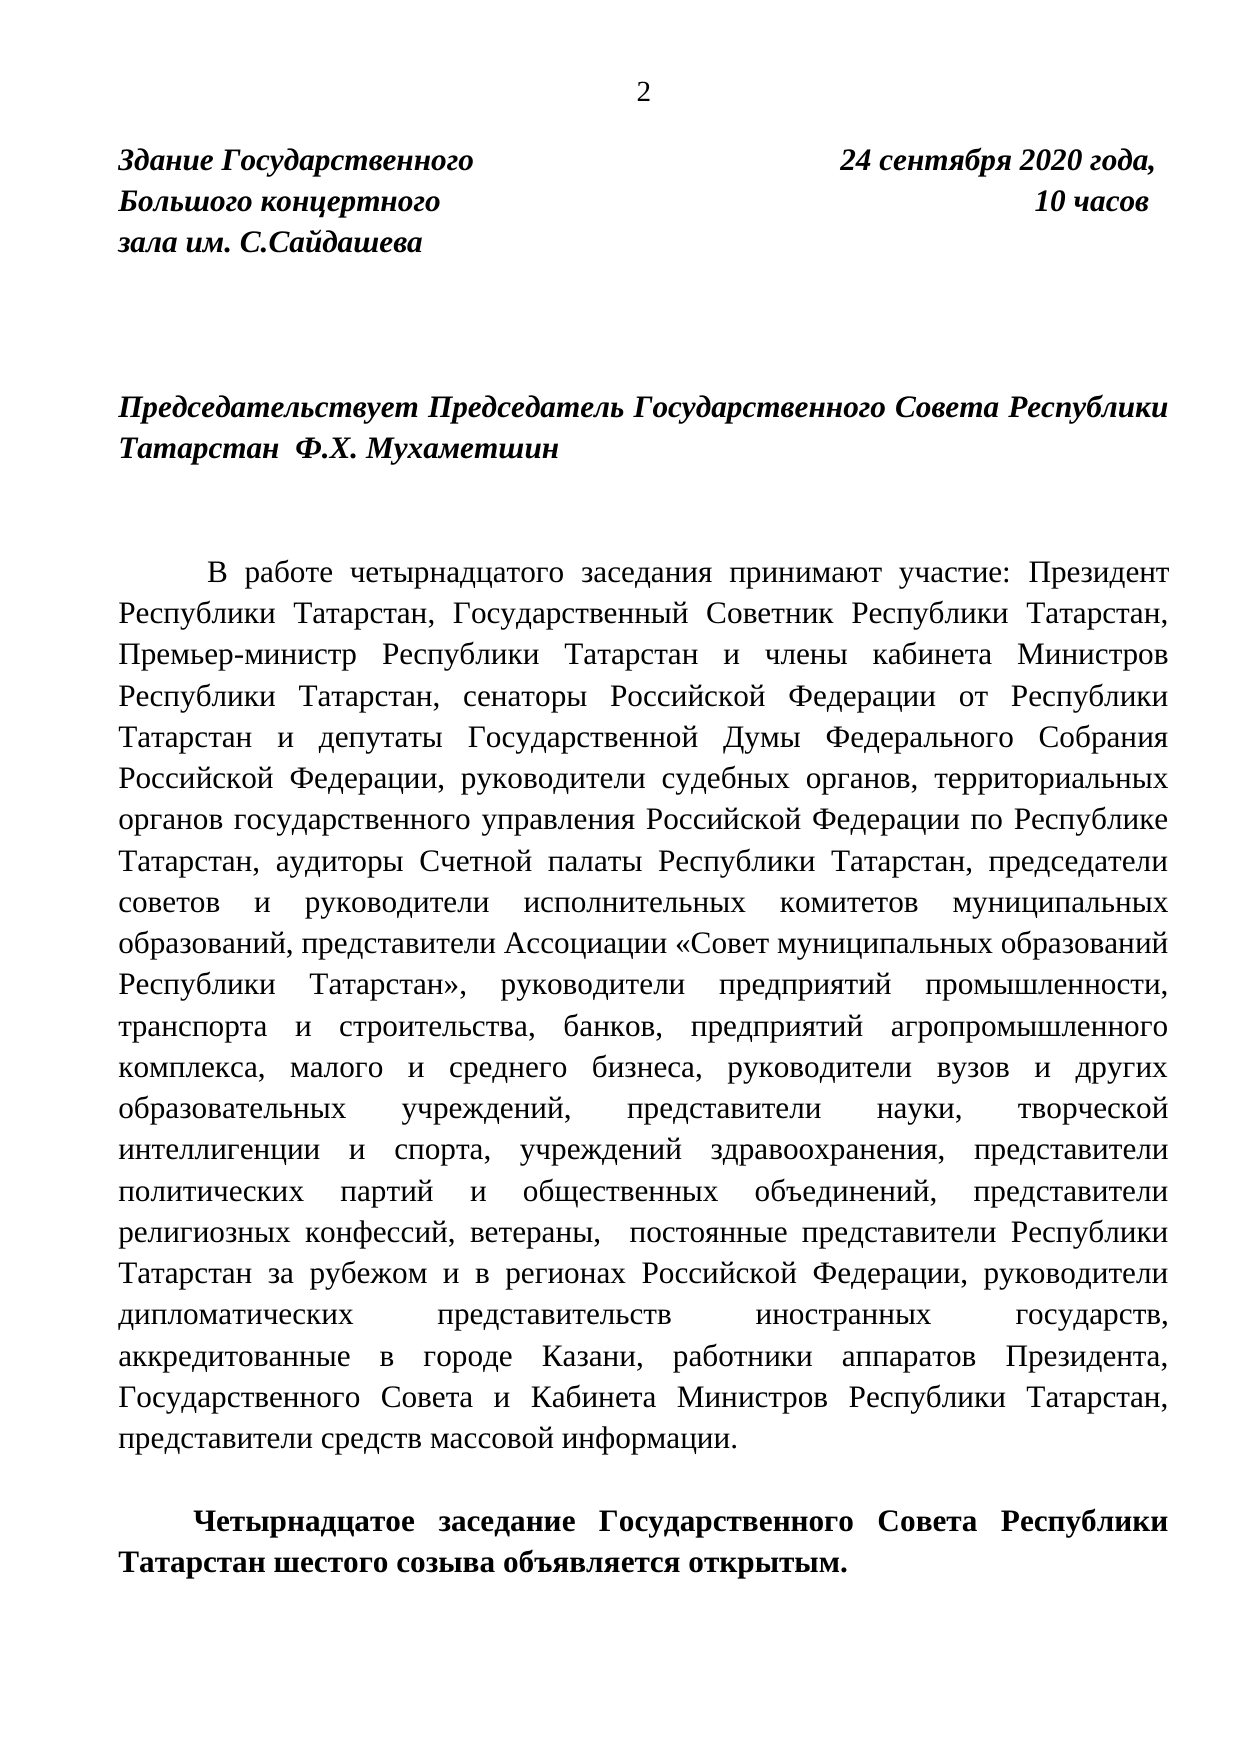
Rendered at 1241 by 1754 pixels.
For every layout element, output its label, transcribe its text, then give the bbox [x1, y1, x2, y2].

text Четырнадцатое заседание Государственного Совета Республики Татарстан шестого созыва объявляется открытым. [118, 1502, 1169, 1579]
text Председательствует Председатель Государственного Совета Республики Татарстан Ф.Х. Мухаметшин [118, 388, 1169, 465]
table_header Здание Государственного Большого концертного зала им. С.Сайдашева [107, 141, 579, 264]
text В работе четырнадцатого заседания принимают участие: Президент Республики Татарстан, Государственный Советник Республики Татарстан, Премьер-министр Республики Татарстан и члены кабинета Министров Республики Татарстан, сенаторы Российской Федерации от Республики Татарстан и депутаты Государственной Думы Федерального Собрания Российской Федерации, руководители судебных органов, территориальных органов государственного управления Российской Федерации по Республике Татарстан, аудиторы Счетной палаты Республики Татарстан, председатели советов и руководители исполнительных комитетов муниципальных образований, представители Ассоциации «Совет муниципальных образований Республики Татарстан», руководители предприятий промышленности, транспорта и строительства, банков, предприятий агропромышленного комплекса, малого и среднего бизнеса, руководители вузов и других образовательных учреждений, представители науки, творческой интеллигенции и спорта, учреждений здравоохранения, представители политических партий и общественных объединений, представители религиозных конфессий, ветераны, постоянные представители Республики Татарстан за рубежом и в регионах Российской Федерации, руководители дипломатических представительств иностранных государств, аккредитованные в городе Казани, работники аппаратов Президента, Государственного Совета и Кабинета Министров Республики Татарстан, представители средств массовой информации. [118, 553, 1169, 1455]
table_header 24 сентября 2020 года, 10 часов [580, 141, 1168, 264]
